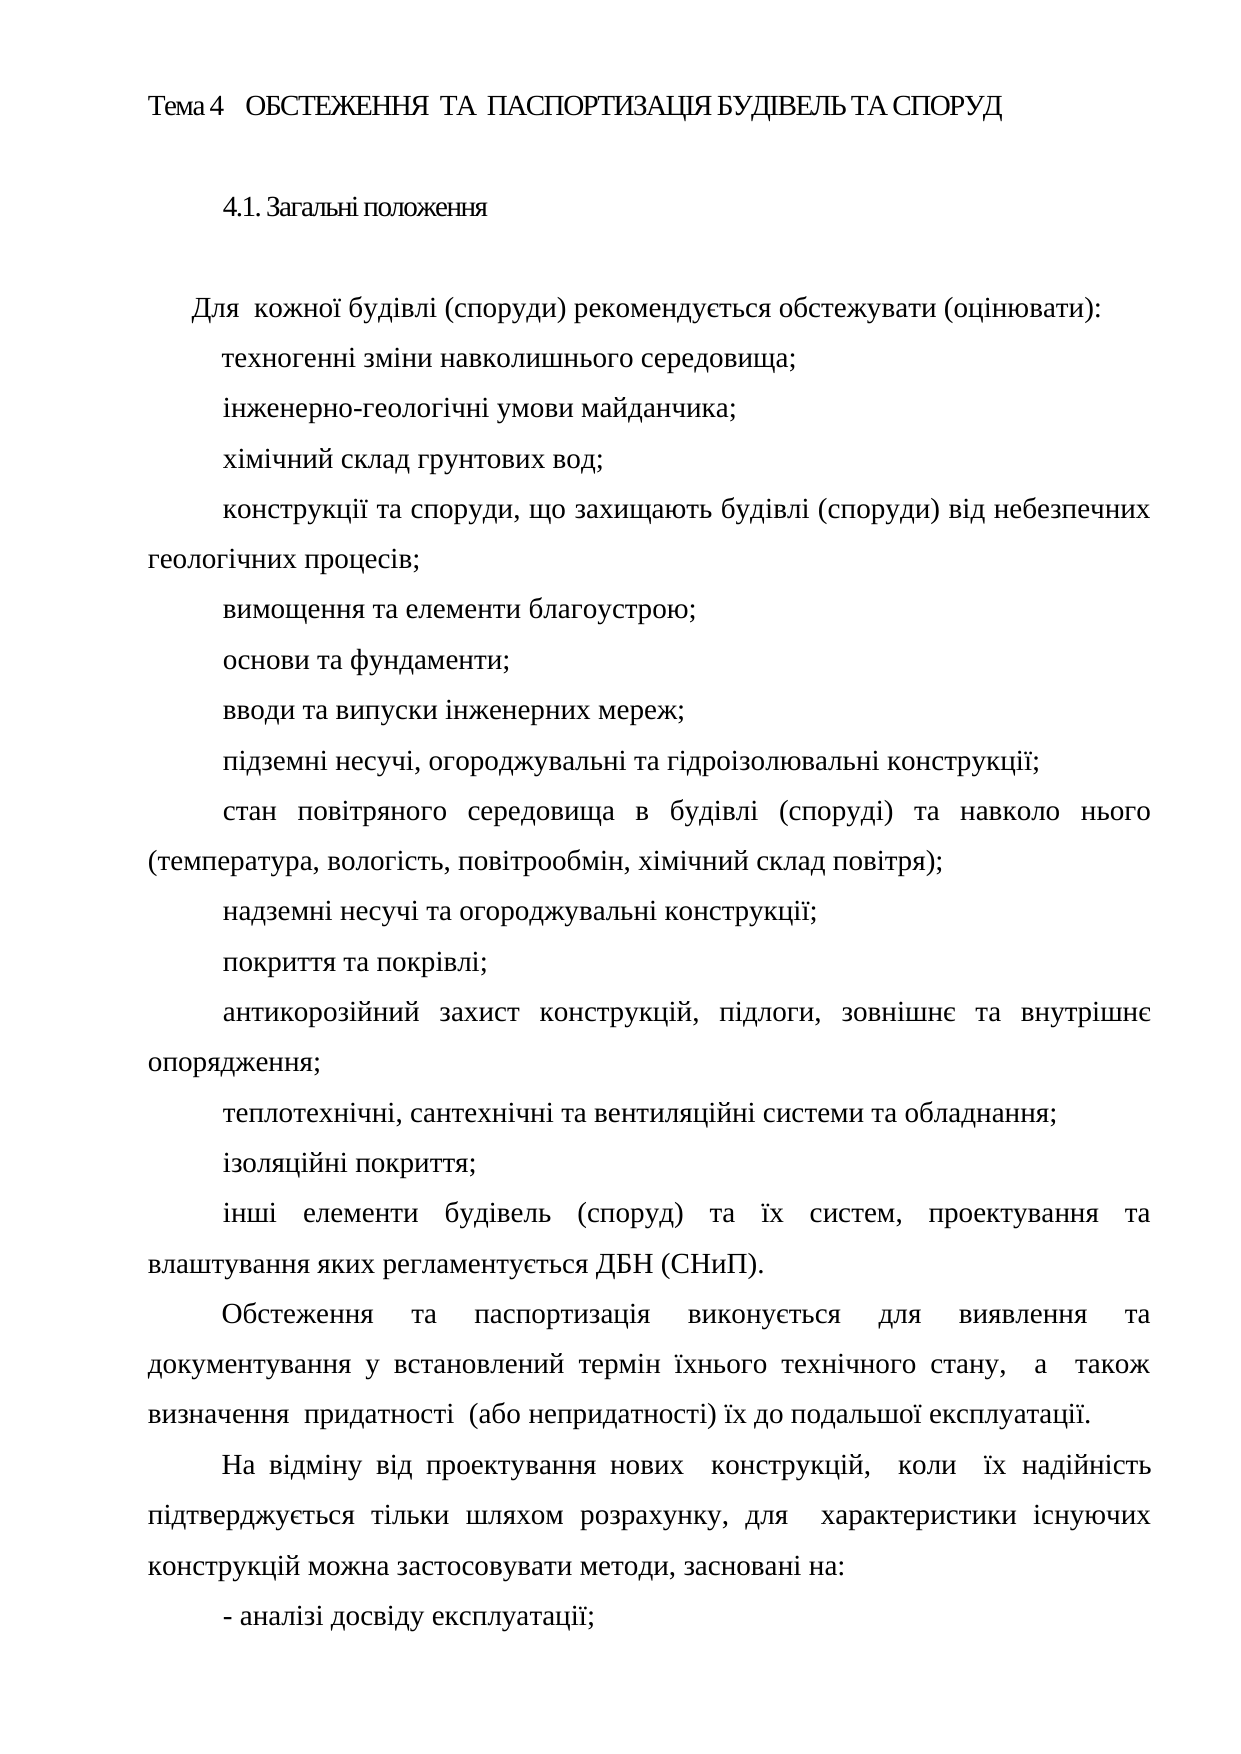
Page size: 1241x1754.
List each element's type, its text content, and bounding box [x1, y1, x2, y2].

text На вiдмiну вiд проектування нових конструкцiй, коли їх надiйнiсть пiдтверджується тiльки шляхом розрахунку, для характеристики iснуючих конструкцiй можна застосовувати методи, заснованi на: [148, 1447, 1152, 1581]
text покриття та покрівлі; [148, 944, 1152, 977]
text 4.1. Загальні положення [148, 189, 1152, 223]
text інші елементи будівель (споруд) та їх систем, проектування та влаштування яких регламентується ДБН (СНиП). [148, 1195, 1152, 1279]
text стан повітряного середовища в будівлі (споруді) та навколо нього (температура, вологість, повітрообмін, хімічний склад повітря); [148, 793, 1152, 877]
text хімічний склад грунтових вод; [148, 441, 1152, 474]
text теплотехнічні, сантехнічні та вентиляційні системи та обладнання; [148, 1095, 1152, 1128]
text ізоляційні покриття; [148, 1145, 1152, 1179]
text підземні несучі, огороджувальні та гідроізолювальні конструкції; [148, 743, 1152, 776]
text Для кожної будівлі (споруди) рекомендується обстежувати (оцінювати): [148, 290, 1152, 323]
text вводи та випуски інженерних мереж; [148, 692, 1152, 726]
text вимощення та елементи благоустрою; [148, 592, 1152, 625]
text антикорозійний захист конструкцій, підлоги, зовнішнє та внутрішнє опорядження; [148, 994, 1152, 1078]
text Обстеження та паспортизація виконується для виявлення та документування у встановлений термін їхнього технічного стану, а також визначення придатності (або непридатності) їх до подальшої експлуатації. [148, 1296, 1151, 1430]
text - аналiзi досвiду експлуатацiї; [148, 1598, 1152, 1631]
text конструкції та споруди, що захищають будівлі (споруди) від небезпечних геологічних процесів; [148, 491, 1152, 575]
text інженерно-геологічні умови майданчика; [148, 390, 1152, 424]
text техногенні зміни навколишнього середовища; [148, 340, 1152, 374]
text основи та фундаменти; [148, 642, 1152, 676]
text Тема 4 ОБСТЕЖЕННЯ ТА ПАСПОРТИЗАЦІЯ БУДІВЕЛЬ ТА СПОРУД [148, 88, 1152, 122]
text надземні несучі та огороджувальні конструкції; [148, 893, 1152, 927]
